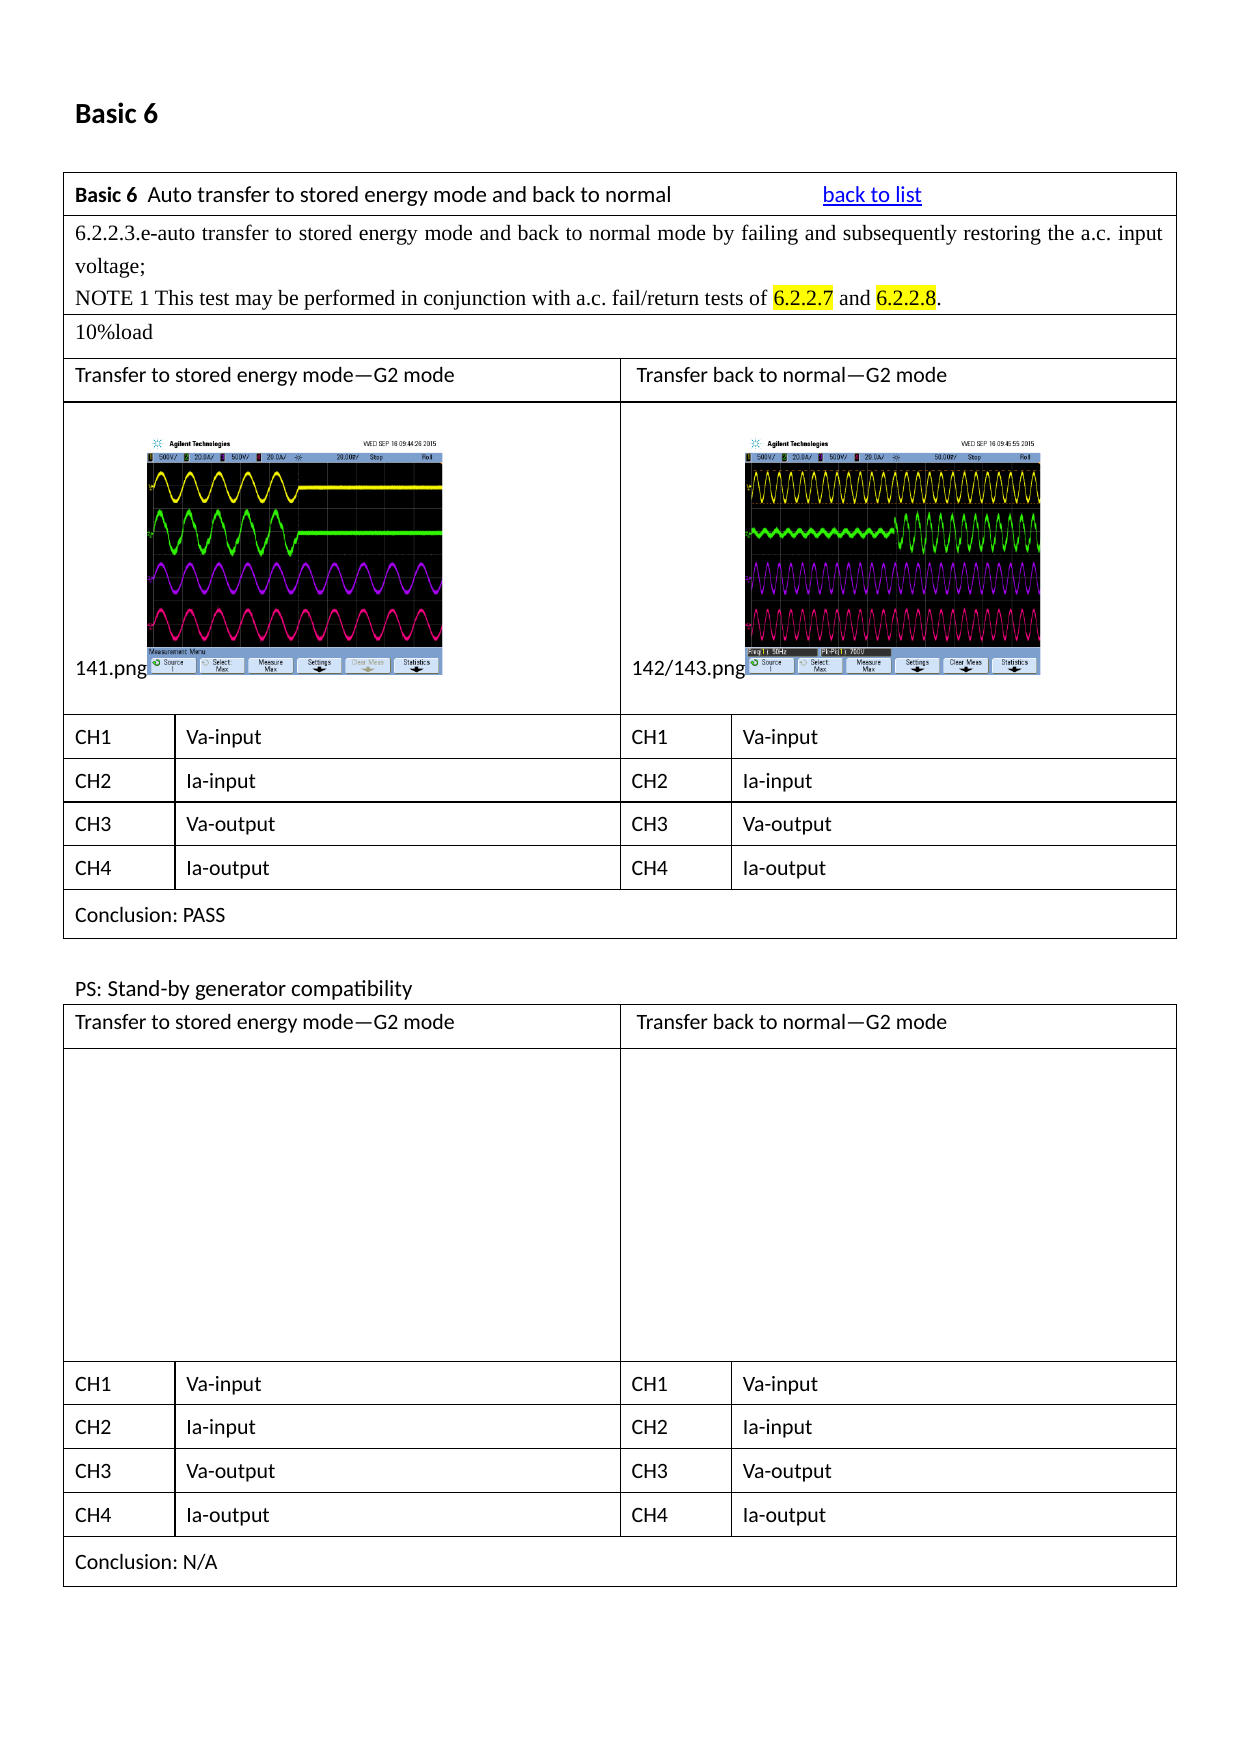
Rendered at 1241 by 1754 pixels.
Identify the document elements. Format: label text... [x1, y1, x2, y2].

table_cell 142/143.png [621, 403, 1176, 714]
table_cell Va-input [732, 1362, 1176, 1404]
table_cell 141.png [64, 403, 620, 714]
table_cell 10%load [64, 315, 1176, 358]
table_cell CH3 [621, 1449, 731, 1492]
table_cell Ia-output [176, 846, 620, 889]
picture [147, 436, 443, 675]
table_cell CH4 [64, 846, 174, 889]
table_cell CH4 [621, 1493, 731, 1536]
table_header Transfer to stored energy mode—G2 mode [64, 1005, 620, 1048]
table_cell CH1 [621, 715, 731, 758]
table_cell Conclusion: PASS [64, 890, 1176, 938]
table_cell Ia-input [176, 1405, 620, 1448]
table_cell Ia-input [732, 759, 1176, 801]
table_cell Ia-input [176, 759, 620, 801]
table_cell Va-input [732, 715, 1176, 758]
table_cell 6.2.2.3.e-auto transfer to stored energy mode and back to normal mode by failing and subsequently restoring the a.c. input voltage; NOTE 1 This test may be performed in conjunction with a.c. fail/return tests of 6.2.2.7 and 6.2.2.8. [64, 216, 1176, 314]
picture [745, 436, 1041, 675]
table_cell CH1 [64, 1362, 174, 1404]
table_cell CH2 [621, 1405, 731, 1448]
table_cell Va-input [176, 715, 620, 758]
table_cell Ia-output [732, 1493, 1176, 1536]
table_cell CH4 [64, 1493, 174, 1536]
table_cell CH2 [64, 759, 174, 801]
table_cell Ia-output [176, 1493, 620, 1536]
table_cell Transfer back to normal—G2 mode [621, 359, 1176, 401]
table_cell Va-input [176, 1362, 620, 1404]
table_cell Va-output [176, 803, 620, 845]
table_cell CH3 [64, 803, 174, 845]
table_cell [64, 1049, 620, 1361]
table_cell CH2 [621, 759, 731, 801]
table_cell Va-output [176, 1449, 620, 1492]
table_cell [621, 1049, 1176, 1361]
text PS: Stand-by generator compatibility [75, 972, 1165, 1004]
table_cell CH2 [64, 1405, 174, 1448]
table_cell Transfer to stored energy mode—G2 mode [64, 359, 620, 401]
subtitle Basic 6 [75, 81, 1165, 146]
table_cell CH3 [64, 1449, 174, 1492]
table_cell Va-output [732, 1449, 1176, 1492]
table_cell CH1 [621, 1362, 731, 1404]
table_cell CH1 [64, 715, 174, 758]
table_cell Va-output [732, 803, 1176, 845]
table_cell CH3 [621, 803, 731, 845]
table_header Basic 6 Auto transfer to stored energy mode and back to normal back to list [64, 173, 1176, 215]
table_cell Conclusion: N/A [64, 1537, 1176, 1586]
table_cell Ia-input [732, 1405, 1176, 1448]
table_header Transfer back to normal—G2 mode [621, 1005, 1176, 1048]
table_cell Ia-output [732, 846, 1176, 889]
table_cell CH4 [621, 846, 731, 889]
